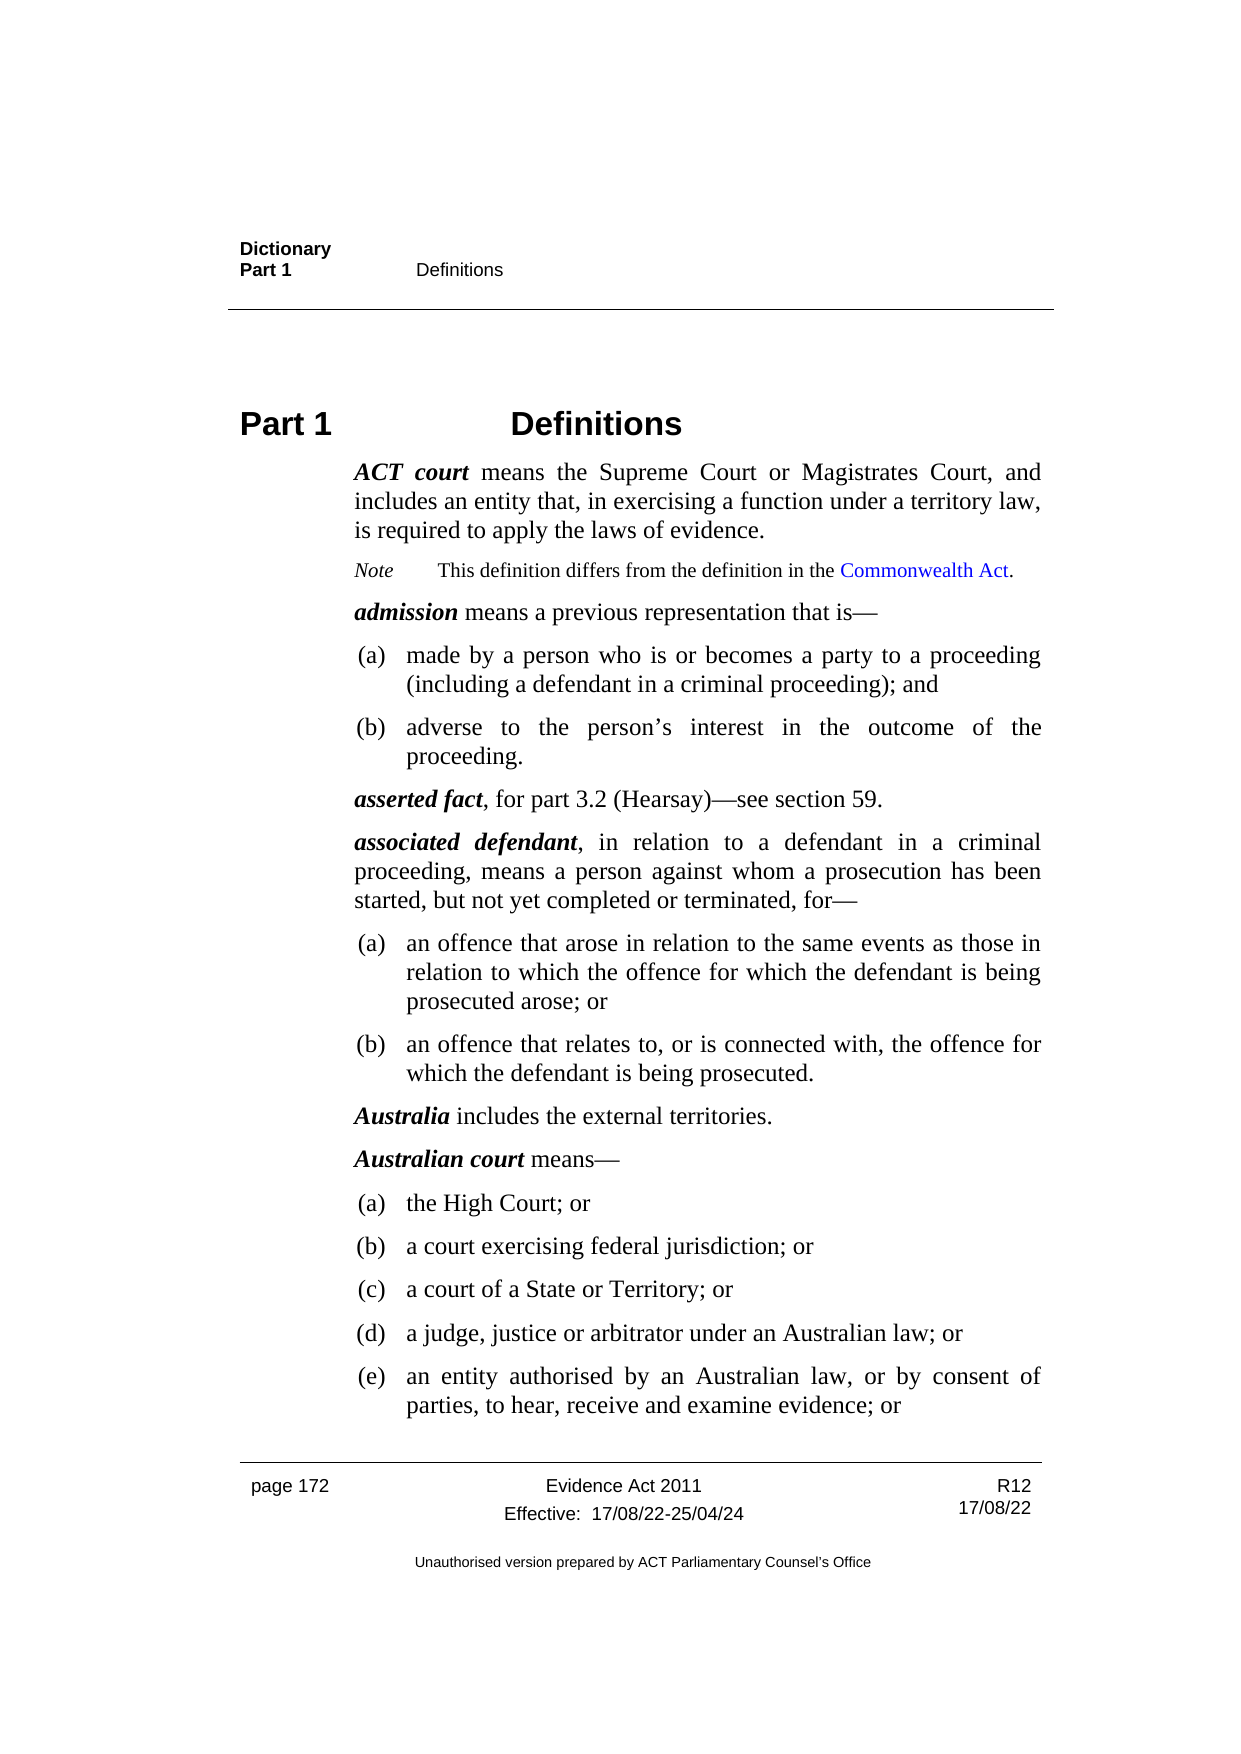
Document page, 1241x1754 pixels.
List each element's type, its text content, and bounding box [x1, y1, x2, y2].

text (c) a court of a State or Territory; or [239, 1274, 1042, 1303]
text admission means a previous representation that is— [354, 597, 1042, 625]
text asserted fact, for part 3.2 (Hearsay)—see section 59. [354, 784, 1042, 813]
text Note This definition differs from the definition in the Commonwealth Act. [354, 558, 1042, 582]
text (a) an offence that arose in relation to the same events as those in relation to which the offence for which the defendant is being prosecuted arose; or [239, 928, 1042, 1014]
text (b) adverse to the person’s interest in the outcome of the proceeding. [239, 712, 1042, 769]
text Australian court means— [354, 1144, 1042, 1173]
text Part 1 Definitions [239, 404, 1042, 443]
text (b) a court exercising federal jurisdiction; or [239, 1231, 1042, 1260]
text (b) an offence that relates to, or is connected with, the offence for which the defendant is being prosecuted. [239, 1029, 1042, 1087]
text associated defendant, in relation to a defendant in a criminal proceeding, means a person against whom a prosecution has been started, but not yet completed or terminated, for— [354, 827, 1042, 914]
text (a) the High Court; or [239, 1188, 1042, 1217]
text Australia includes the external territories. [354, 1101, 1042, 1130]
text ACT court means the Supreme Court or Magistrates Court, and includes an entity that, in exercising a function under a territory law, is required to apply the laws of evidence. [354, 457, 1042, 543]
text (e) an entity authorised by an Australian law, or by consent of parties, to hear, receive and examine evidence; or [239, 1361, 1042, 1419]
text (a) made by a person who is or becomes a party to a proceeding (including a defendant in a criminal proceeding); and [239, 640, 1042, 697]
text (d) a judge, justice or arbitrator under an Australian law; or [239, 1318, 1042, 1347]
